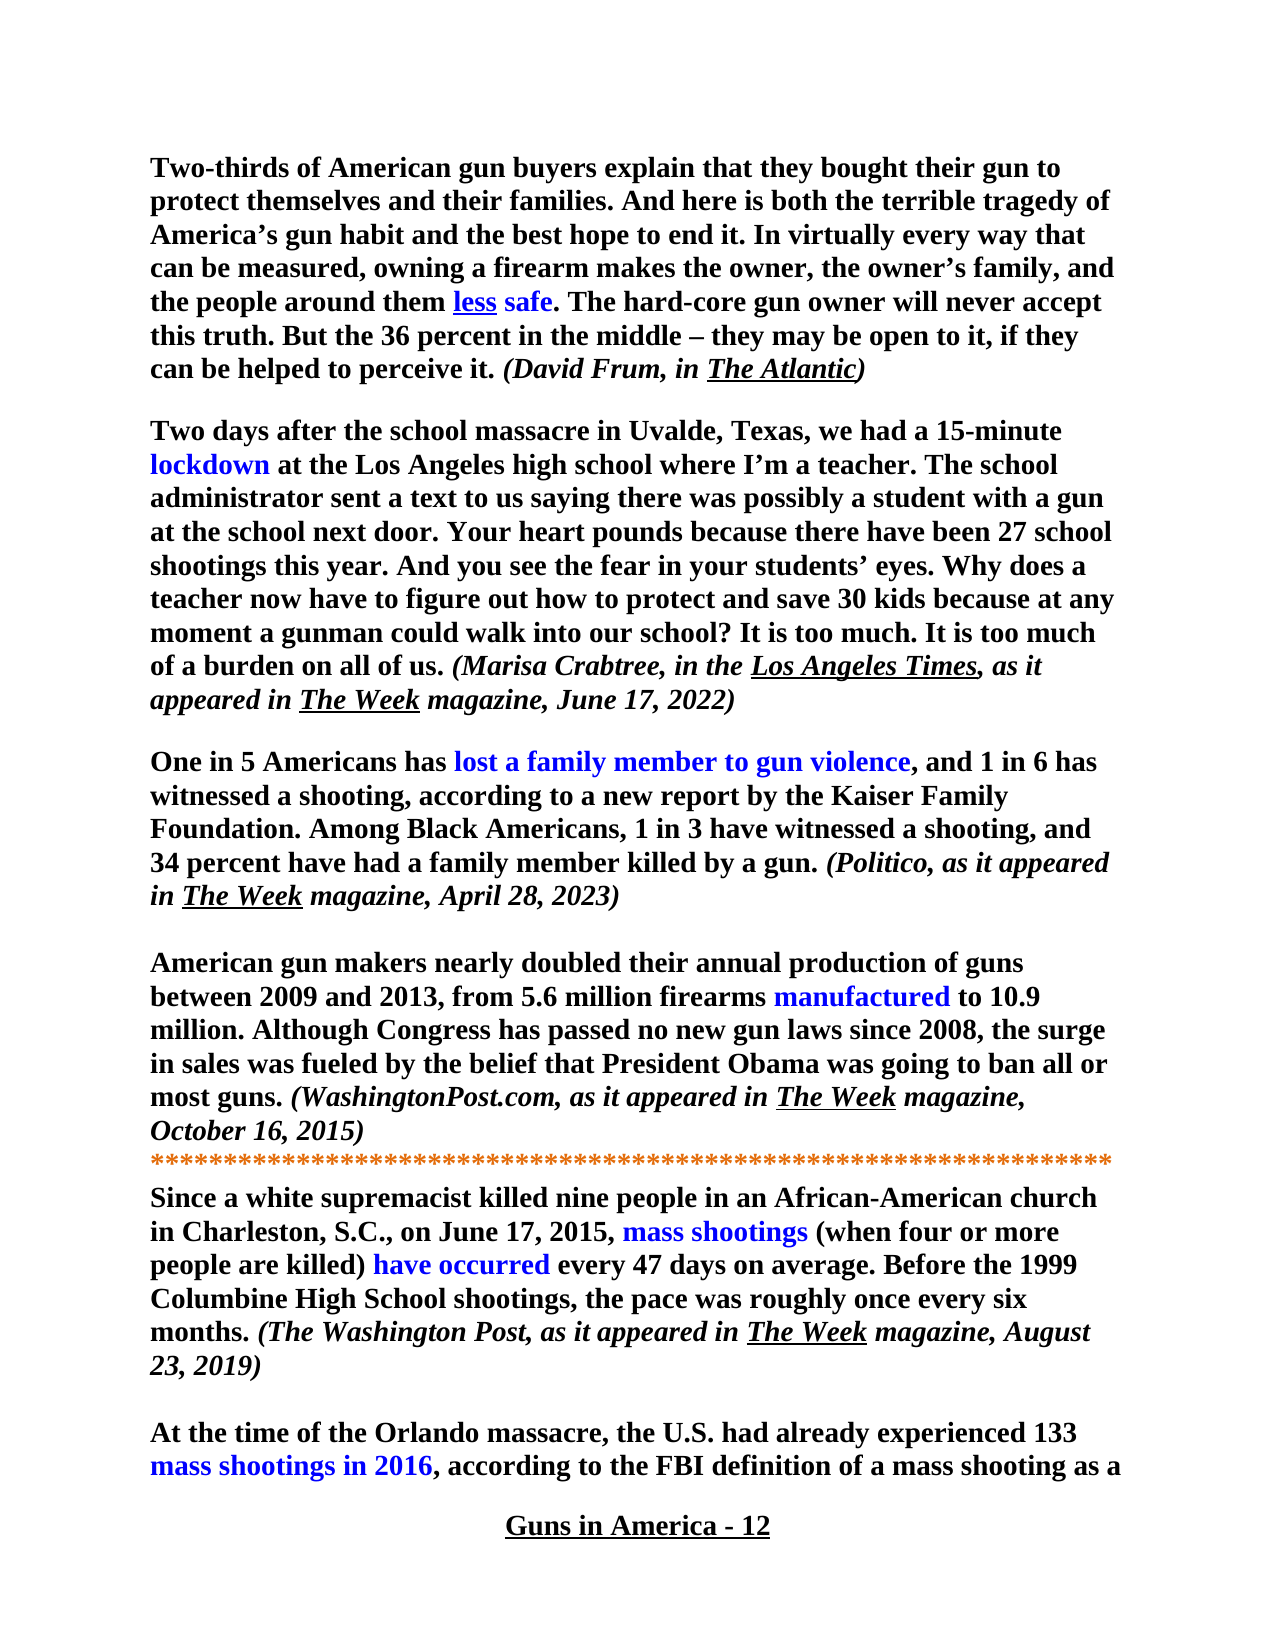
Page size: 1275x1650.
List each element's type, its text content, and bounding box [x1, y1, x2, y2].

text ****************************************************************** [150, 1147, 1125, 1180]
text American gun makers nearly doubled their annual production of guns between 2009 and 2013, from 5.6 million firearms manufactured to 10.9 million. Although Congress has passed no new gun laws since 2008, the surge in sales was fueled by the belief that President Obama was going to ban all or most guns. (WashingtonPost.com, as it appeared in The Week magazine, October 16, 2015) [150, 945, 1125, 1147]
text Two-thirds of American gun buyers explain that they bought their gun to protect themselves and their families. And here is both the terrible tragedy of America’s gun habit and the best hope to end it. In virtually every way that can be measured, owning a firearm makes the owner, the owner’s family, and the people around them less safe. The hard-core gun owner will never accept this truth. But the 36 percent in the middle – they may be open to it, if they can be helped to perceive it. (David Frum, in The Atlantic) [150, 150, 1125, 385]
text One in 5 Americans has lost a family member to gun violence, and 1 in 6 has witnessed a shooting, according to a new report by the Kaiser Family Foundation. Among Black Americans, 1 in 3 have witnessed a shooting, and 34 percent have had a family member killed by a gun. (Politico, as it appeared in The Week magazine, April 28, 2023) [150, 744, 1125, 912]
text Since a white supremacist killed nine people in an African-American church in Charleston, S.C., on June 17, 2015, mass shootings (when four or more people are killed) have occurred every 47 days on average. Before the 1999 Columbine High School shootings, the pace was roughly once every six months. (The Washington Post, as it appeared in The Week magazine, August 23, 2019) [150, 1180, 1125, 1381]
text Two days after the school massacre in Uvalde, Texas, we had a 15-minute lockdown at the Los Angeles high school where I’m a teacher. The school administrator sent a text to us saying there was possibly a student with a gun at the school next door. Your heart pounds because there have been 27 school shootings this year. And you see the fear in your students’ eyes. Why does a teacher now have to figure out how to protect and save 30 kids because at any moment a gunman could walk into our school? It is too much. It is too much of a burden on all of us. (Marisa Crabtree, in the Los Angeles Times, as it appeared in The Week magazine, June 17, 2022) [150, 413, 1125, 715]
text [150, 1415, 1125, 1482]
